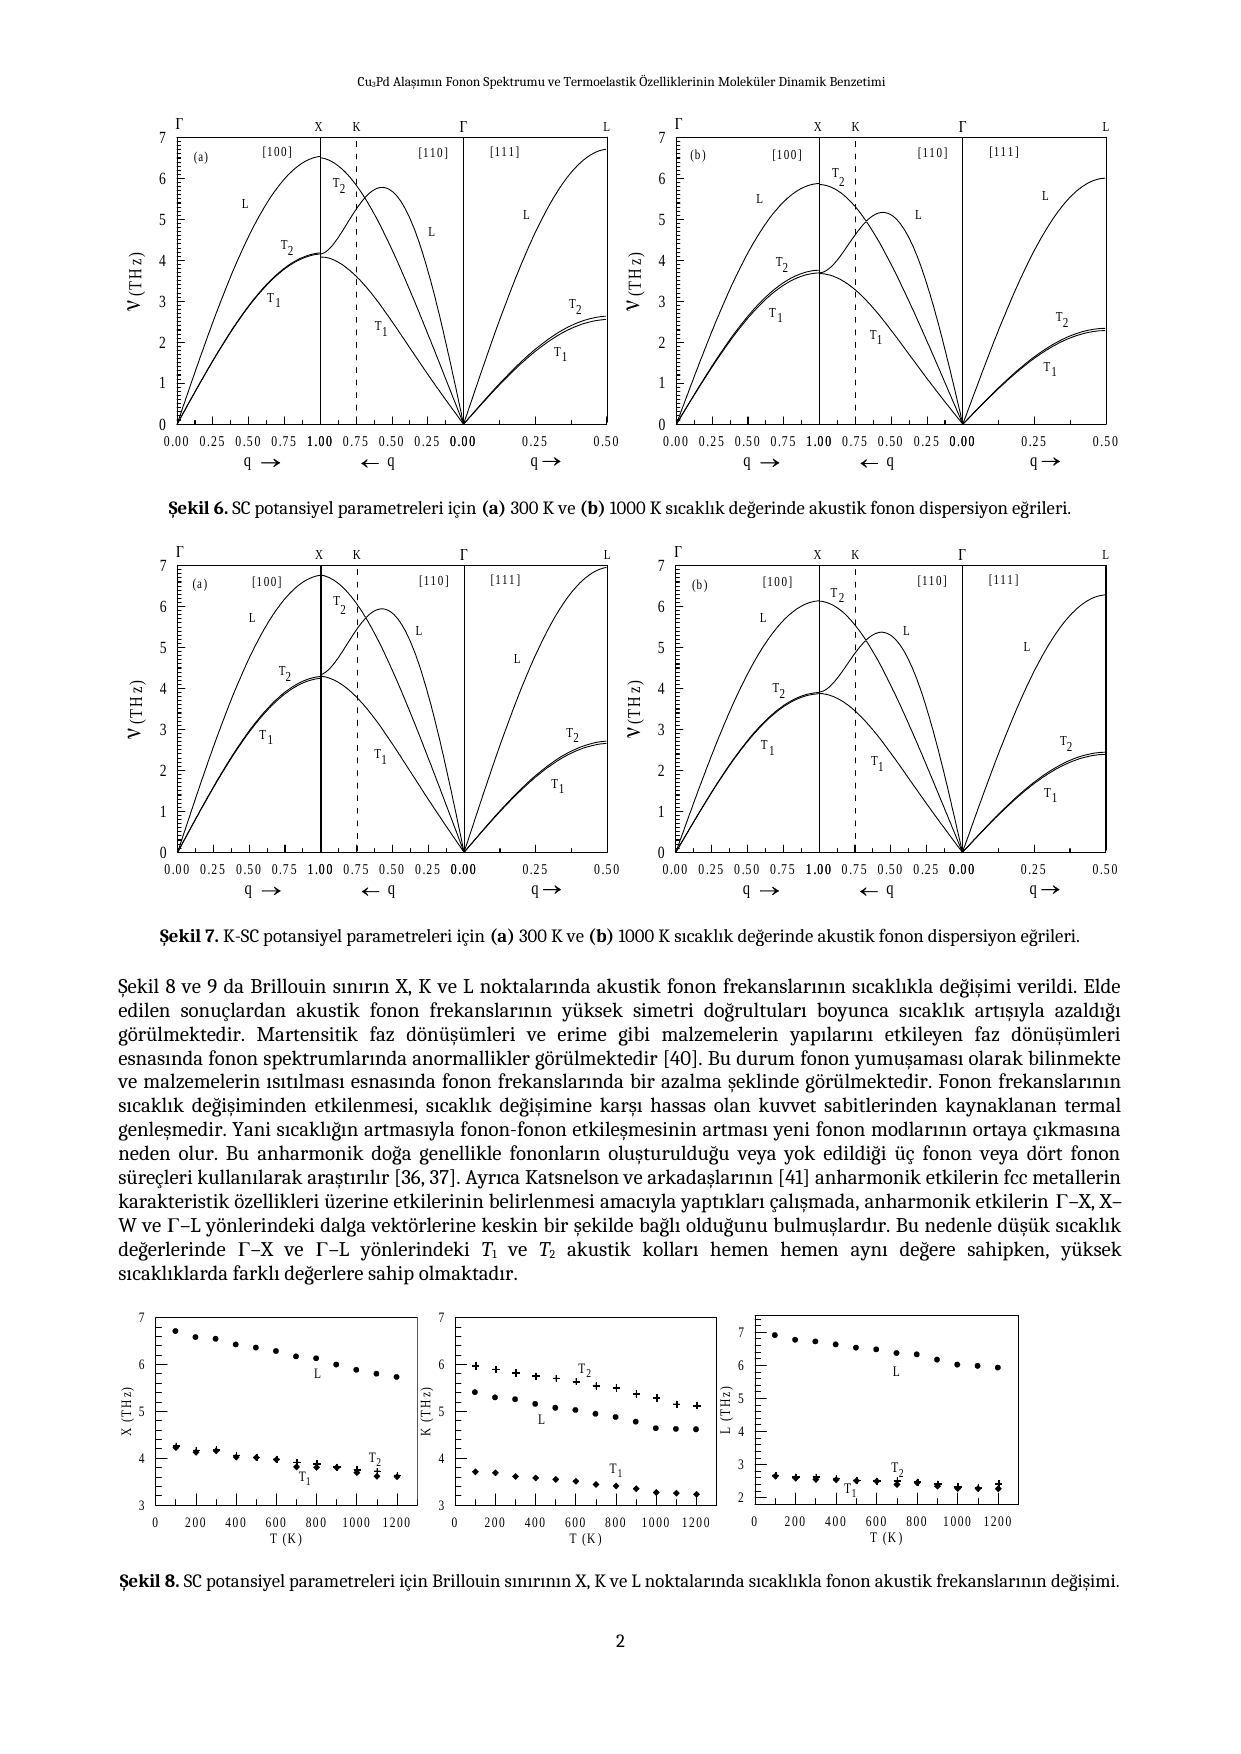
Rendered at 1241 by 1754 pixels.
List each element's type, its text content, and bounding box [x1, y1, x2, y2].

text Şekil 6. SC potansiyel parametreleri için (a) 300 K ve (b) 1000 K sıcaklık değerinde akustik fonon dispersiyon eğrileri. [118, 497, 1122, 519]
text Şekil 8. SC potansiyel parametreleri için Brillouin sınırının X, K ve L noktalarında sıcaklıkla fonon akustik frekanslarının değişimi. [118, 1571, 1122, 1593]
text Şekil 7. K-SC potansiyel parametreleri için (a) 300 K ve (b) 1000 K sıcaklık değerinde akustik fonon dispersiyon eğrileri. [118, 926, 1122, 947]
text Şekil 8 ve 9 da Brillouin sınırın X, K ve L noktalarında akustik fonon frekanslarının sıcaklıkla değişimi verildi. Elde edilen sonuçlardan akustik fonon frekanslarının yüksek simetri doğrultuları boyunca sıcaklık artışıyla azaldığı görülmektedir. Martensitik faz dönüşümleri ve erime gibi malzemelerin yapılarını etkileyen faz dönüşümleri esnasında fonon spektrumlarında anormallikler görülmektedir [40]. Bu durum fonon yumuşaması olarak bilinmekte ve malzemelerin ısıtılması esnasında fonon frekanslarında bir azalma şeklinde görülmektedir. Fonon frekanslarının sıcaklık değişiminden etkilenmesi, sıcaklık değişimine karşı hassas olan kuvvet sabitlerinden kaynaklanan termal genleşmedir. Yani sıcaklığın artmasıyla fonon-fonon etkileşmesinin artması yeni fonon modlarının ortaya çıkmasına neden olur. Bu anharmonik doğa genellikle fononların oluşturulduğu veya yok edildiği üç fonon veya dört fonon süreçleri kullanılarak araştırılır [36, 37]. Ayrıca Katsnelson ve arkadaşlarının [41] anharmonik etkilerin fcc metallerin karakteristik özellikleri üzerine etkilerinin belirlenmesi amacıyla yaptıkları çalışmada, anharmonik etkilerin –X, X–W ve –L yönlerindeki dalga vektörlerine keskin bir şekilde bağlı olduğunu bulmuşlardır. Bu nedenle düşük sıcaklık değerlerinde –X ve –L yönlerindeki T1 ve T2 akustik kolları hemen hemen aynı değere sahipken, yüksek sıcaklıklarda farklı değerlere sahip olmaktadır. [118, 974, 1122, 1286]
